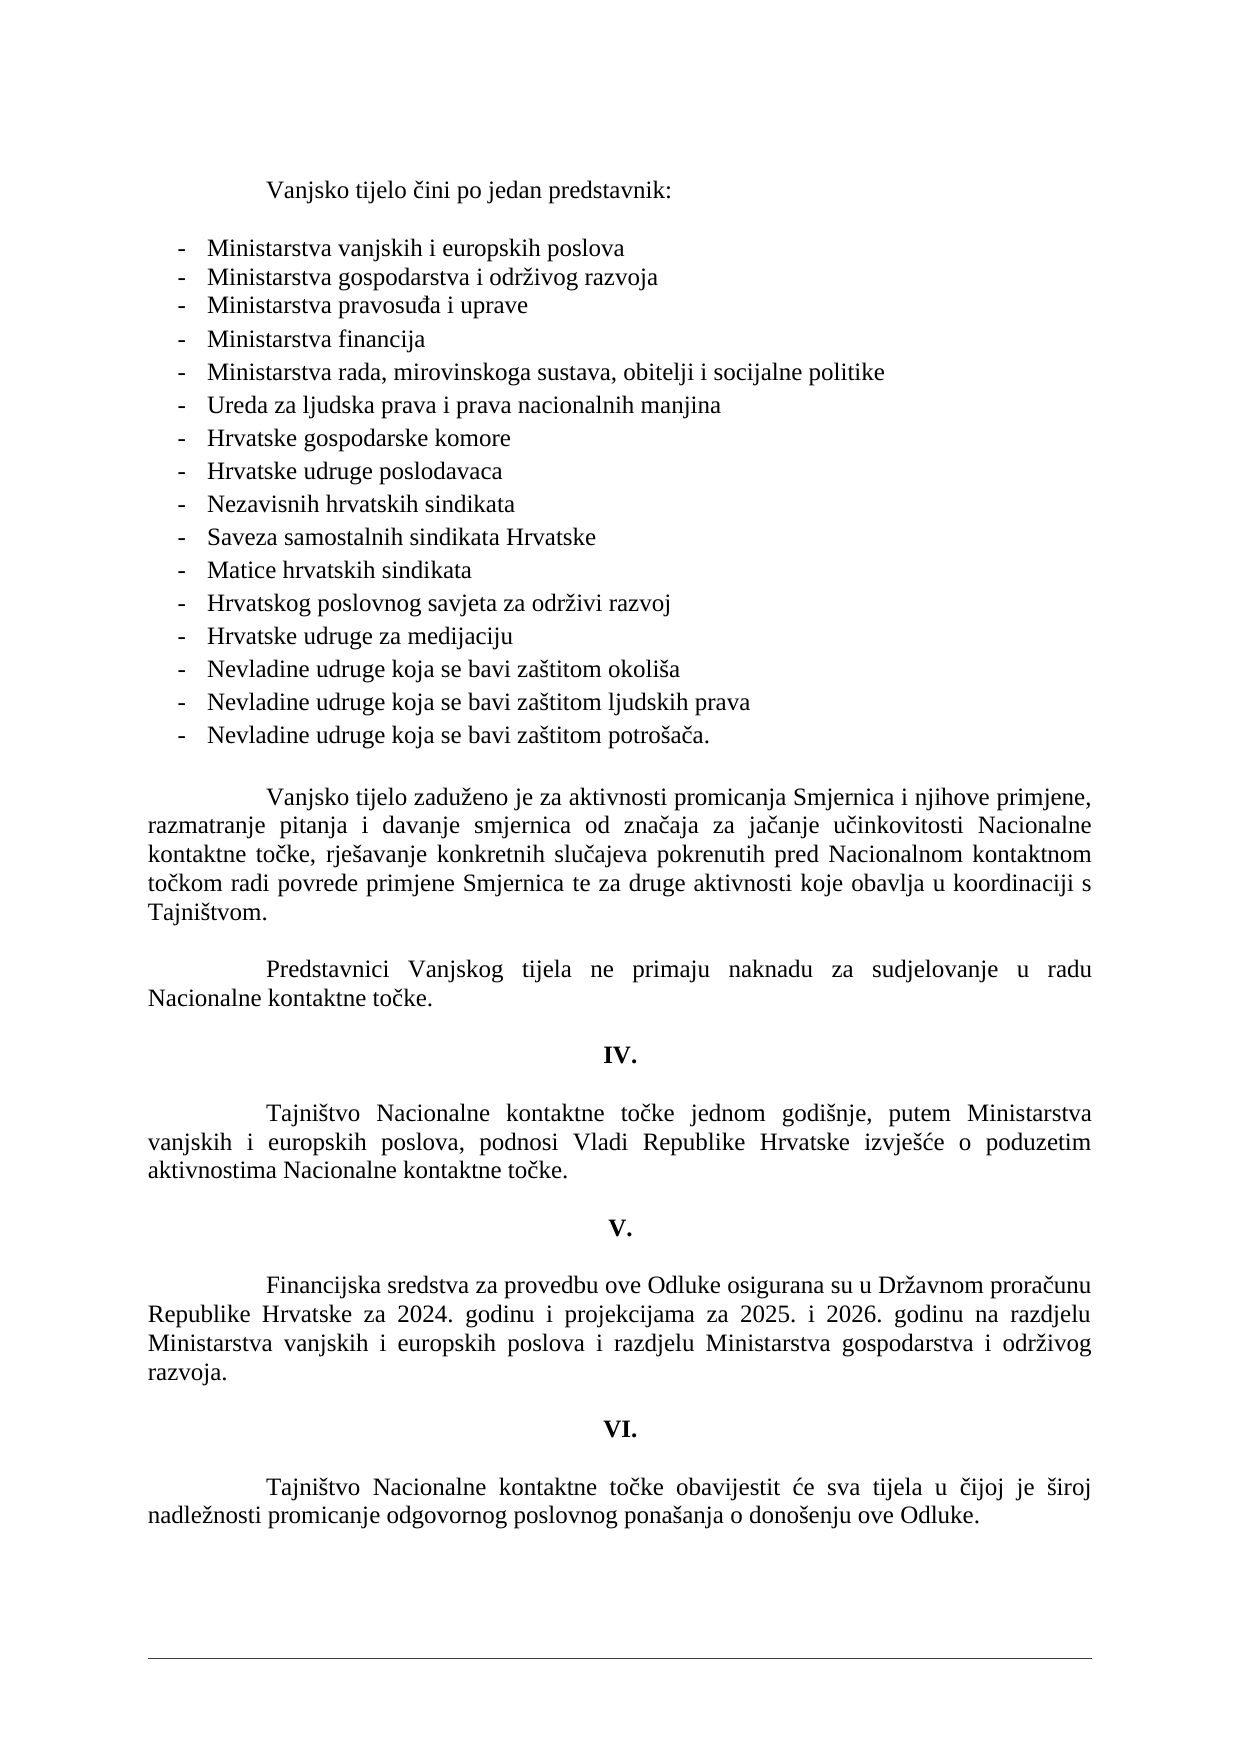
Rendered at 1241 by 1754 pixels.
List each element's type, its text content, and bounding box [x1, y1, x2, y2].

list Nevladine udruge koja se bavi zaštitom okoliša [177, 654, 1092, 683]
list Saveza samostalnih sindikata Hrvatske [177, 522, 1092, 551]
text V. [148, 1213, 1092, 1242]
text Vanjsko tijelo čini po jedan predstavnik: [148, 176, 1092, 204]
text - Ministarstva gospodarstva i održivog razvoja [148, 262, 1092, 291]
list Nevladine udruge koja se bavi zaštitom potrošača. [177, 720, 1092, 749]
list Ministarstva pravosuđa i uprave [177, 291, 1092, 319]
text Tajništvo Nacionalne kontaktne točke obavijestit će sva tijela u čijoj je široj nadležnosti promicanje odgovornog poslovnog ponašanja o donošenju ove Odluke. [148, 1472, 1092, 1529]
text Vanjsko tijelo zaduženo je za aktivnosti promicanja Smjernica i njihove primjene, razmatranje pitanja i davanje smjernica od značaja za jačanje učinkovitosti Nacionalne kontaktne točke, rješavanje konkretnih slučajeva pokrenutih pred Nacionalnom kontaktnom točkom radi povrede primjene Smjernica te za druge aktivnosti koje obavlja u koordinaciji s Tajništvom. [148, 782, 1092, 925]
text Tajništvo Nacionalne kontaktne točke jednom godišnje, putem Ministarstva vanjskih i europskih poslova, podnosi Vladi Republike Hrvatske izvješće o poduzetim aktivnostima Nacionalne kontaktne točke. [148, 1098, 1092, 1184]
list Ureda za ljudska prava i prava nacionalnih manjina [177, 390, 1092, 418]
list Nezavisnih hrvatskih sindikata [177, 489, 1092, 517]
list Ministarstva rada, mirovinskoga sustava, obitelji i socijalne politike [177, 357, 1092, 385]
list Ministarstva financija [177, 324, 1092, 352]
list Hrvatskog poslovnog savjeta za održivi razvoj [177, 588, 1092, 617]
list Nevladine udruge koja se bavi zaštitom ljudskih prava [177, 687, 1092, 716]
list Hrvatske gospodarske komore [177, 423, 1092, 451]
text IV. [148, 1040, 1092, 1069]
list Hrvatske udruge za medijaciju [177, 621, 1092, 649]
text Predstavnici Vanjskog tijela ne primaju naknadu za sudjelovanje u radu Nacionalne kontaktne točke. [148, 954, 1092, 1012]
text - Ministarstva vanjskih i europskih poslova [148, 233, 1092, 262]
text VI. [148, 1414, 1092, 1443]
list Matice hrvatskih sindikata [177, 555, 1092, 583]
text Financijska sredstva za provedbu ove Odluke osigurana su u Državnom proračunu Republike Hrvatske za 2024. godinu i projekcijama za 2025. i 2026. godinu na razdjelu Ministarstva vanjskih i europskih poslova i razdjelu Ministarstva gospodarstva i održivog razvoja. [148, 1270, 1092, 1385]
list Hrvatske udruge poslodavaca [177, 456, 1092, 484]
